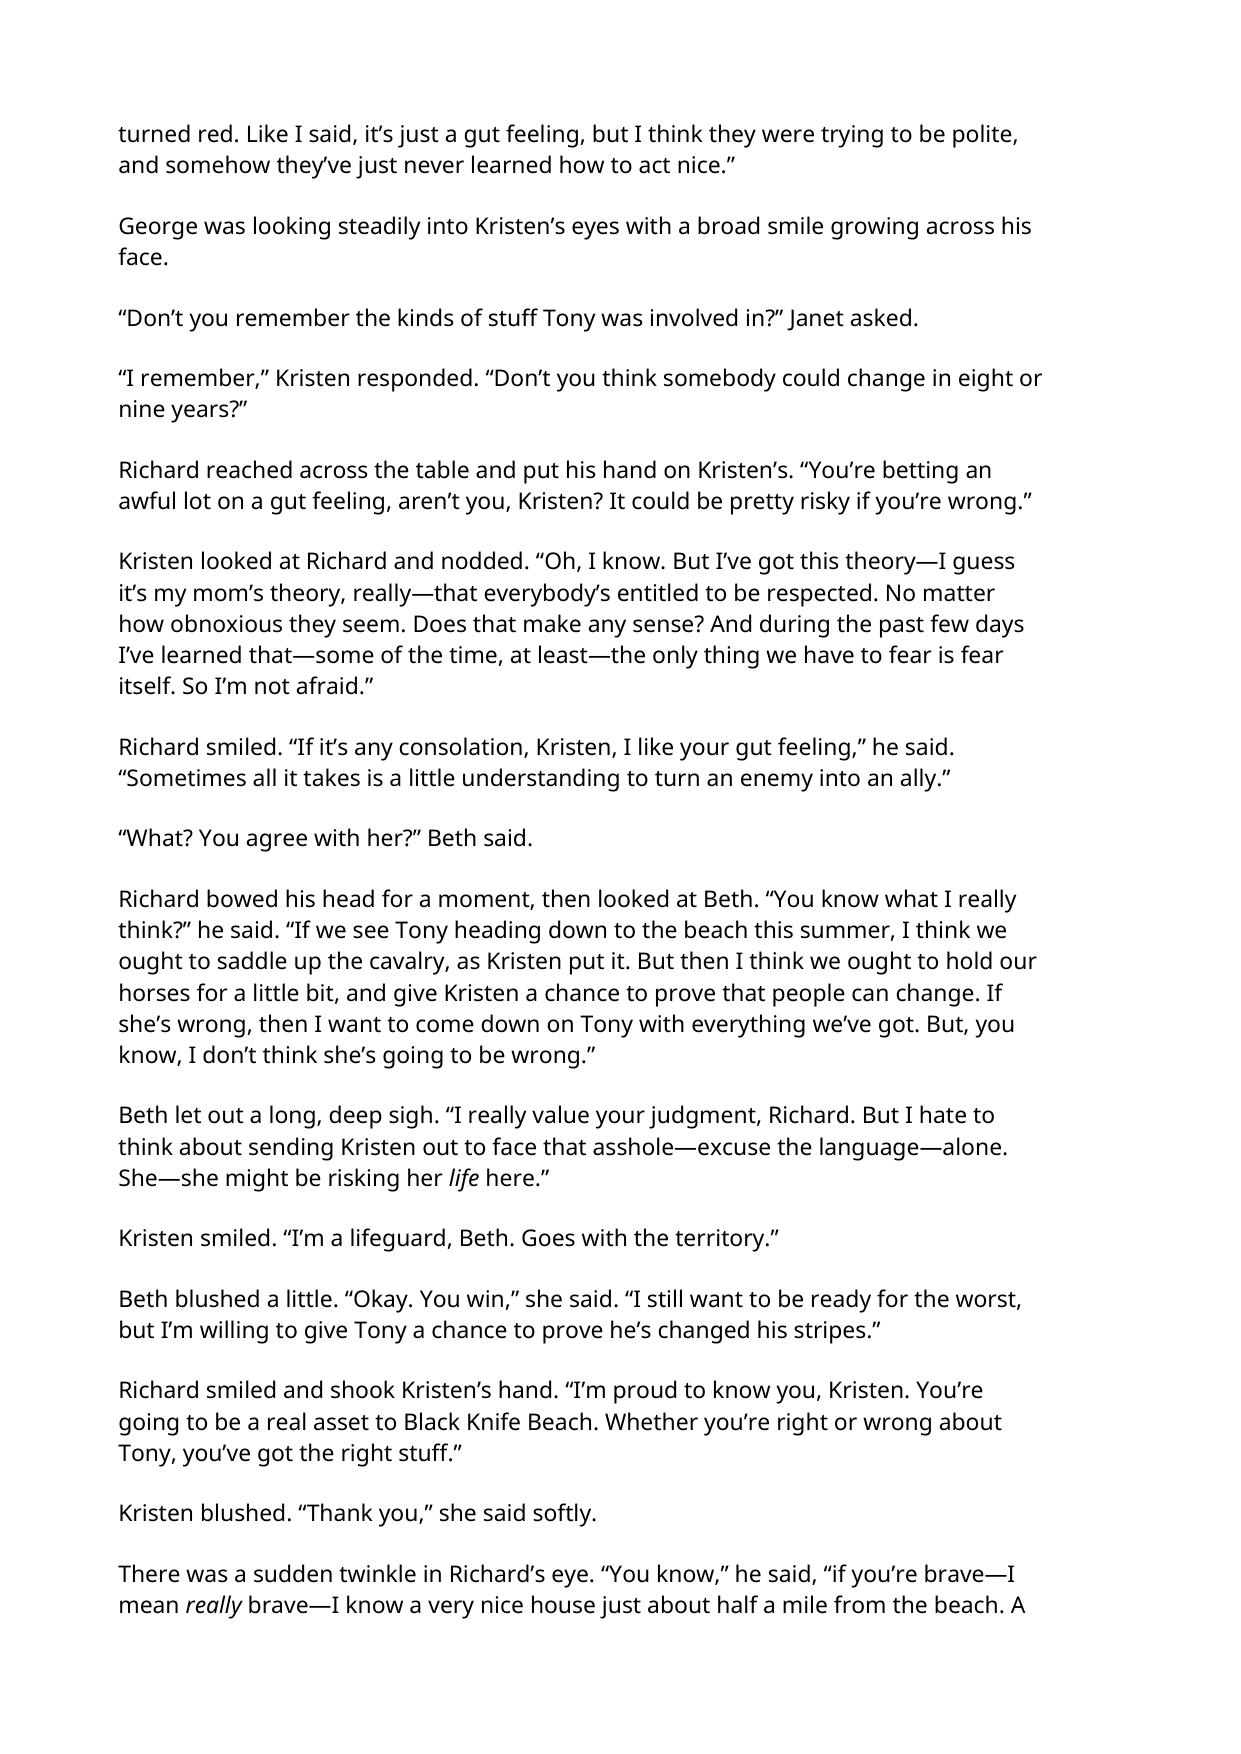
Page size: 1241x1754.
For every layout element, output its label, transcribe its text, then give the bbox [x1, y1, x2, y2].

text Kristen blushed. “Thank you,” she said softly. [118, 1497, 1047, 1528]
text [118, 1558, 1047, 1620]
text Beth let out a long, deep sigh. “I really value your judgment, Richard. But I hate to think about sending Kristen out to face that asshole—excuse the language—alone. She—she might be risking her life here.” [118, 1099, 1047, 1193]
text Richard smiled and shook Kristen’s hand. “I’m proud to know you, Kristen. You’re going to be a real asset to Black Knife Beach. Whether you’re right or wrong about Tony, you’ve got the right stuff.” [118, 1374, 1047, 1468]
text George was looking steadily into Kristen’s eyes with a broad smile growing across his face. [118, 210, 1047, 272]
text Richard reached across the table and put his hand on Kristen’s. “You’re betting an awful lot on a gut feeling, aren’t you, Kristen? It could be pretty risky if you’re wrong.” [118, 453, 1047, 516]
text “What? You agree with her?” Beth said. [118, 822, 1047, 853]
text “Don’t you remember the kinds of stuff Tony was involved in?” Janet asked. [118, 301, 1047, 333]
text Kristen smiled. “I’m a lifeguard, Beth. Goes with the territory.” [118, 1222, 1047, 1253]
text Richard smiled. “If it’s any consolation, Kristen, I like your gut feeling,” he said. “Sometimes all it takes is a little understanding to turn an enemy into an ally.” [118, 731, 1047, 793]
text Beth blushed a little. “Okay. You win,” she said. “I still want to be ready for the worst, but I’m willing to give Tony a chance to prove he’s changed his stripes.” [118, 1283, 1047, 1345]
text “I remember,” Kristen responded. “Don’t you think somebody could change in eight or nine years?” [118, 362, 1047, 424]
text Richard bowed his head for a moment, then looked at Beth. “You know what I really think?” he said. “If we see Tony heading down to the beach this summer, I think we ought to saddle up the cavalry, as Kristen put it. But then I think we ought to hold our horses for a little bit, and give Kristen a chance to prove that people can change. If she’s wrong, then I want to come down on Tony with everything we’ve got. But, you know, I don’t think she’s going to be wrong.” [118, 883, 1047, 1070]
text Kristen looked at Richard and nodded. “Oh, I know. But I’ve got this theory—I guess it’s my mom’s theory, really—that everybody’s entitled to be respected. No matter how obnoxious they seem. Does that make any sense? And during the past few days I’ve learned that—some of the time, at least—the only thing we have to fear is fear itself. So I’m not afraid.” [118, 545, 1047, 701]
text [118, 118, 1047, 181]
